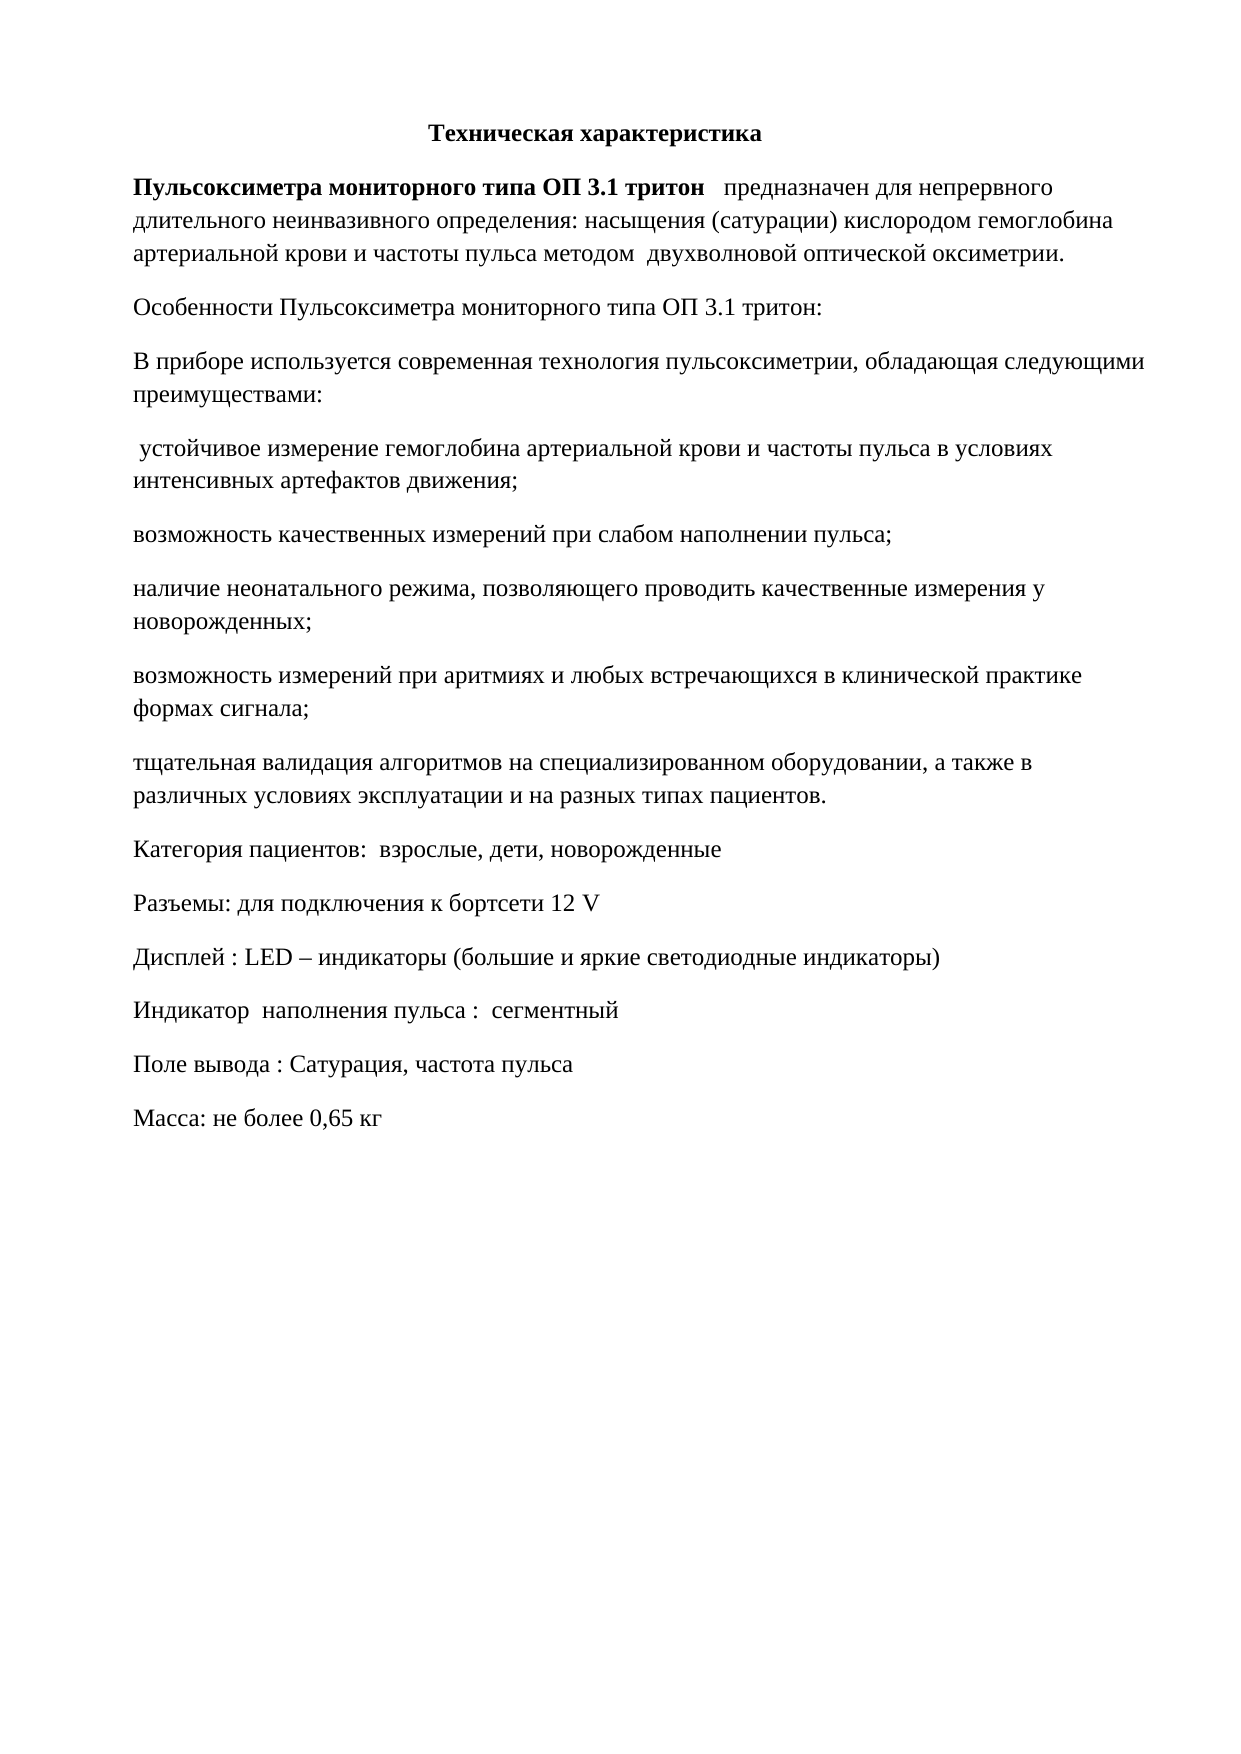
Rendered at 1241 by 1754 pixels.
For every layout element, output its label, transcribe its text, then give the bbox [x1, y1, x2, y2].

text Пульсоксиметра мониторного типа ОП 3.1 тритон предназначен для непрервного длительного неинвазивного определения: насыщения (сатурации) кислородом гемоглобина артериальной крови и частоты пульса методом двухволновой оптической оксиметрии. [133, 172, 1152, 267]
text возможность качественных измерений при слабом наполнении пульса; [133, 519, 1152, 548]
text Техническая характеристика [354, 118, 1152, 147]
text Поле вывода : Сатурация, частота пульса [133, 1049, 1152, 1078]
text Особенности Пульсоксиметра мониторного типа ОП 3.1 тритон: [133, 292, 1152, 321]
text Индикатор наполнения пульса : сегментный [133, 996, 1152, 1024]
text Масса: не более 0,65 кг [133, 1103, 1152, 1132]
text Разъемы: для подключения к бортсети 12 V [133, 888, 1152, 917]
text Дисплей : LED – индикаторы (большие и яркие светодиодные индикаторы) [133, 942, 1152, 970]
text устойчивое измерение гемоглобина артериальной крови и частоты пульса в условиях интенсивных артефактов движения; [133, 433, 1152, 494]
text Категория пациентов: взрослые, дети, новорожденные [133, 834, 1152, 863]
text наличие неонатального режима, позволяющего проводить качественные измерения у новорожденных; [133, 573, 1152, 635]
text В приборе используется современная технология пульсоксиметрии, обладающая следующими преимуществами: [133, 346, 1152, 407]
text возможность измерений при аритмиях и любых встречающихся в клинической практике формах сигнала; [133, 660, 1152, 722]
text тщательная валидация алгоритмов на специализированном оборудовании, а также в различных условиях эксплуатации и на разных типах пациентов. [133, 747, 1152, 809]
